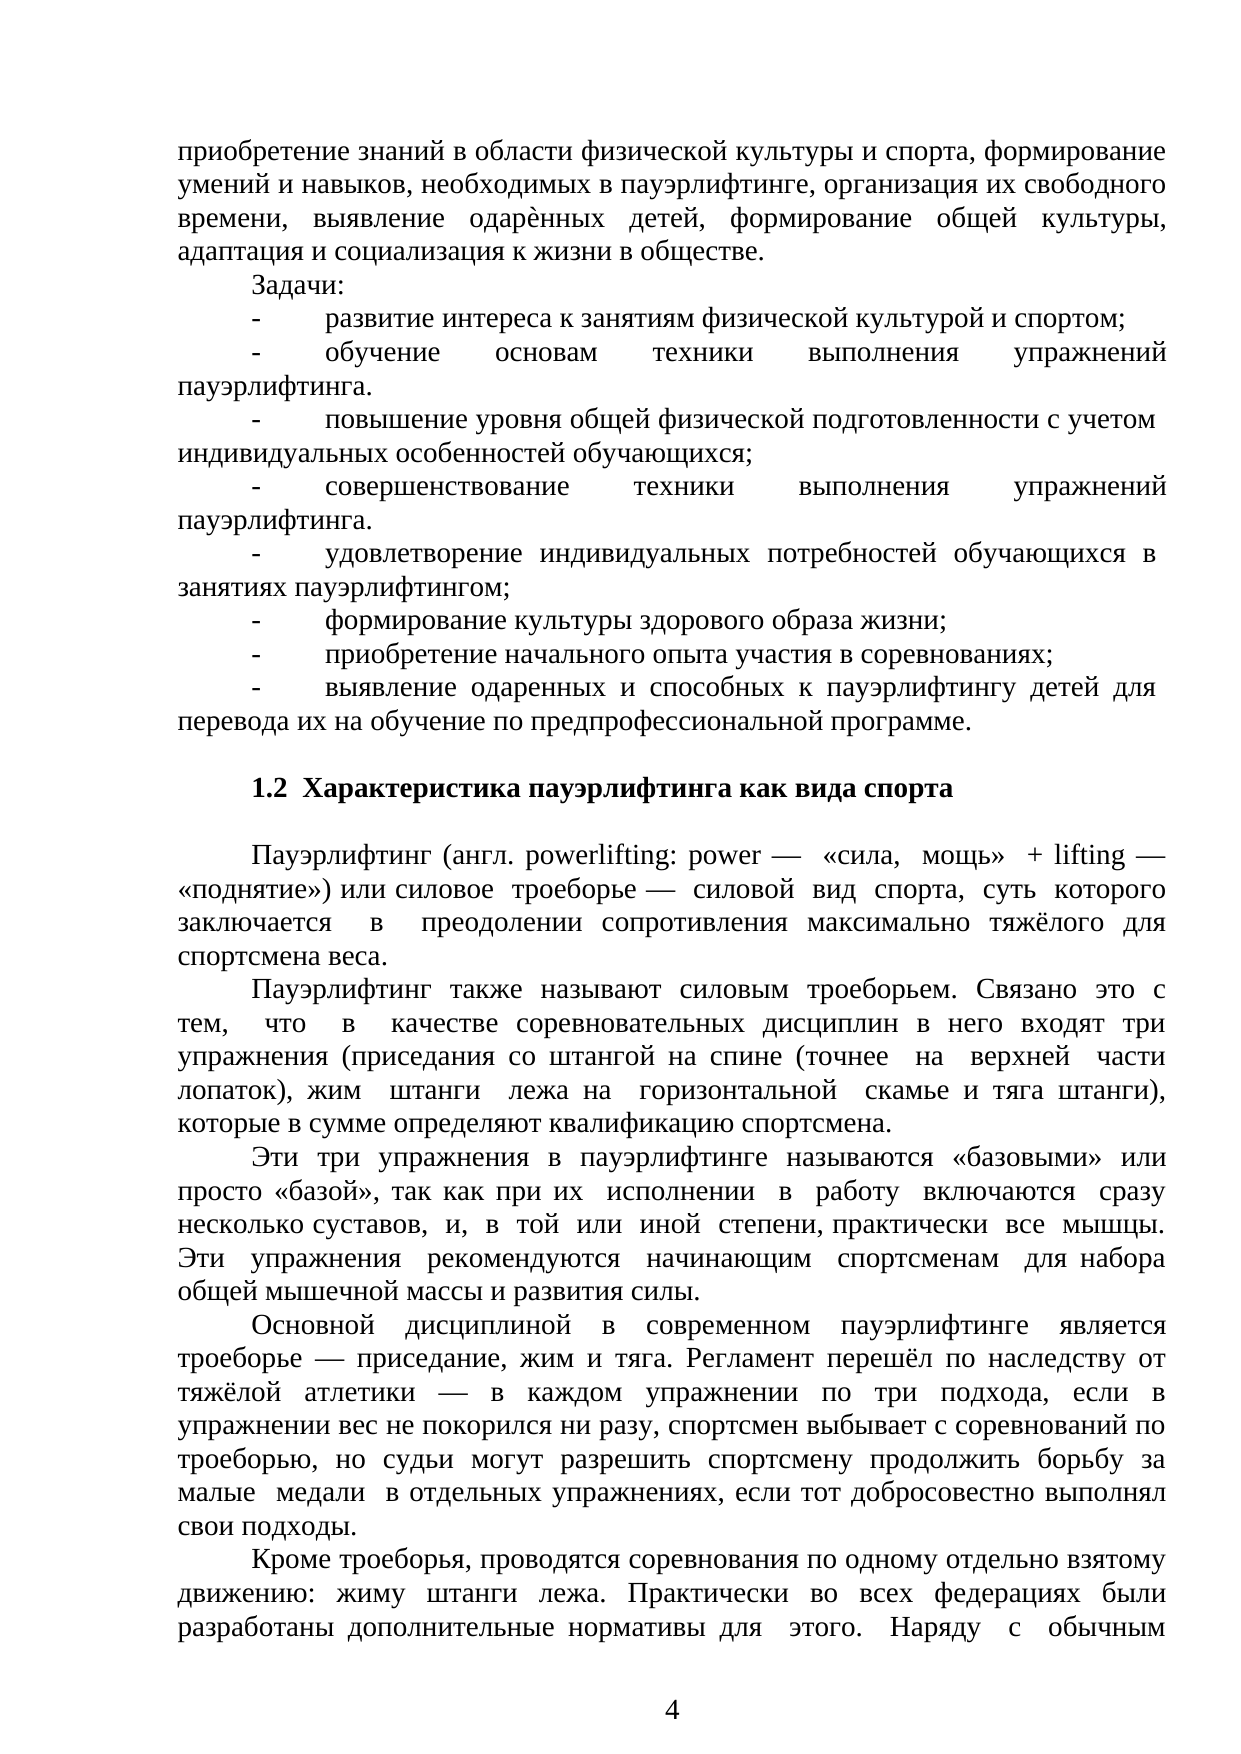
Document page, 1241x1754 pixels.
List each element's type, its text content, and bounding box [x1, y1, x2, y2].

list формирование культуры здорового образа жизни; [177, 602, 1167, 636]
list выявление одаренных и способных к пауэрлифтингу детей для перевода их на обучение по предпрофессиональной программе. [177, 669, 1157, 737]
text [177, 1542, 1167, 1642]
text Пауэрлифтинг (англ. powerlifting: power — «сила, мощь» + lifting — «поднятие») или силовое троеборье — силовой вид спорта, суть которого заключается в преодолении сопротивления максимально тяжёлого для спортсмена веса. [177, 837, 1167, 971]
list развитие интереса к занятиям физической культурой и спортом; [177, 301, 1167, 334]
text Основной дисциплиной в современном пауэрлифтинге является троеборье — приседание, жим и тяга. Регламент перешёл по наследству от тяжёлой атлетики — в каждом упражнении по три подхода, если в упражнении вес не покорился ни разу, спортсмен выбывает с соревнований по троеборью, но судьи могут разрешить спортсмену продолжить борьбу за малые медали в отдельных упражнениях, если тот добросовестно выполнял свои подходы. [177, 1307, 1167, 1542]
text Пауэрлифтинг также называют силовым троеборьем. Связано это с тем, что в качестве соревновательных дисциплин в него входят три упражнения (приседания со штангой на спине (точнее на верхней части лопаток), жим штанги лежа на горизонтальной скамье и тяга штанги), которые в сумме определяют квалификацию спортсмена. [177, 971, 1167, 1139]
list повышение уровня общей физической подготовленности с учетом индивидуальных особенностей обучающихся; [177, 401, 1157, 468]
list удовлетворение индивидуальных потребностей обучающихся в занятиях пауэрлифтингом; [177, 535, 1157, 602]
list обучение основам техники выполнения упражнений пауэрлифтинга. [177, 334, 1167, 401]
text Эти три упражнения в пауэрлифтинге называются «базовыми» или просто «базой», так как при их исполнении в работу включаются сразу несколько суставов, и, в той или иной степени, практически все мышцы. Эти упражнения рекомендуются начинающим спортсменам для набора общей мышечной массы и развития силы. [177, 1139, 1167, 1307]
text 1.2 Характеристика пауэрлифтинга как вида спорта [177, 770, 1167, 804]
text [177, 133, 1167, 267]
list совершенствование техники выполнения упражнений пауэрлифтинга. [177, 468, 1167, 535]
list приобретение начального опыта участия в соревнованиях; [177, 636, 1167, 669]
text Задачи: [177, 267, 1167, 301]
